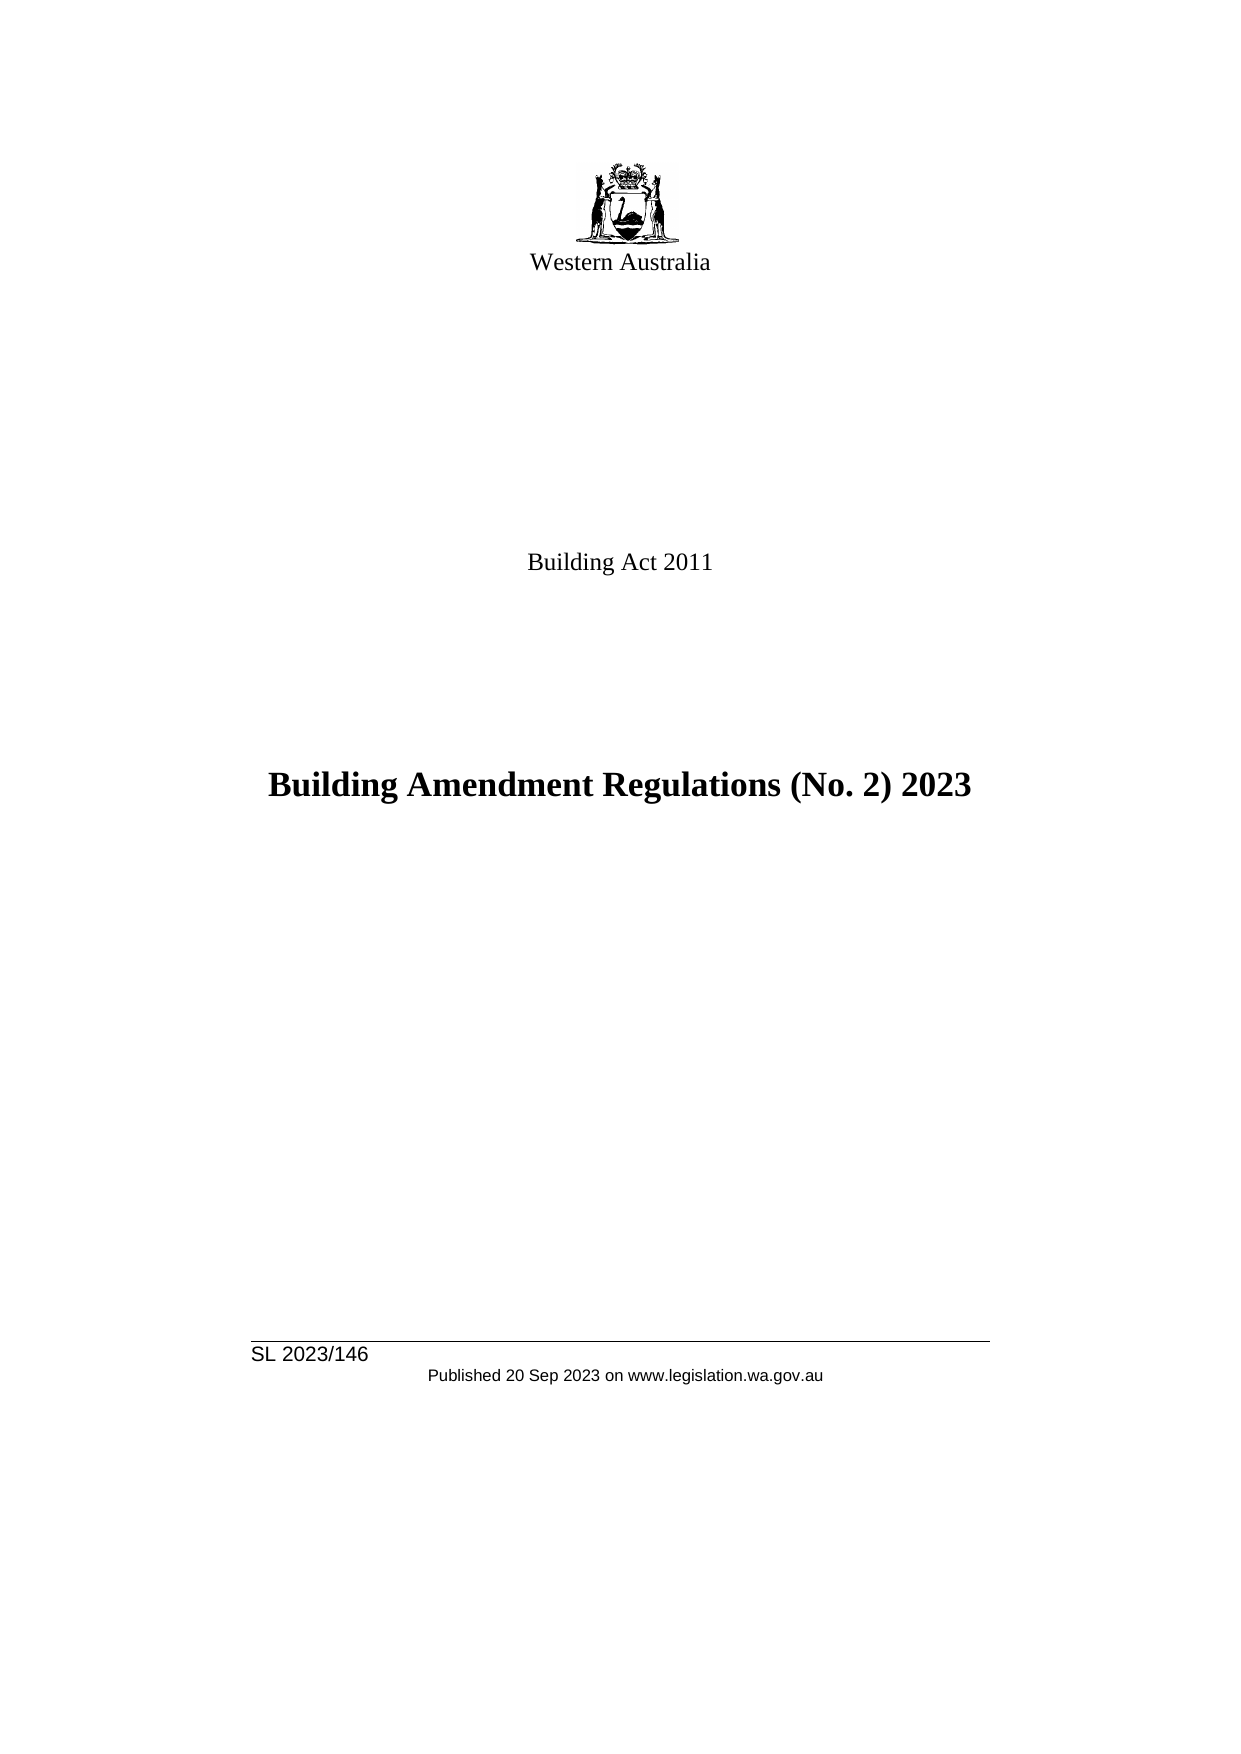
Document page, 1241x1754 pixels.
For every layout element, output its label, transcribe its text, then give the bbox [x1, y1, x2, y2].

picture [575, 162, 679, 246]
text Western Australia [251, 247, 990, 276]
text Building Amendment Regulations (No. 2) 2023 [251, 763, 990, 804]
text Building Act 2011 [251, 547, 990, 576]
